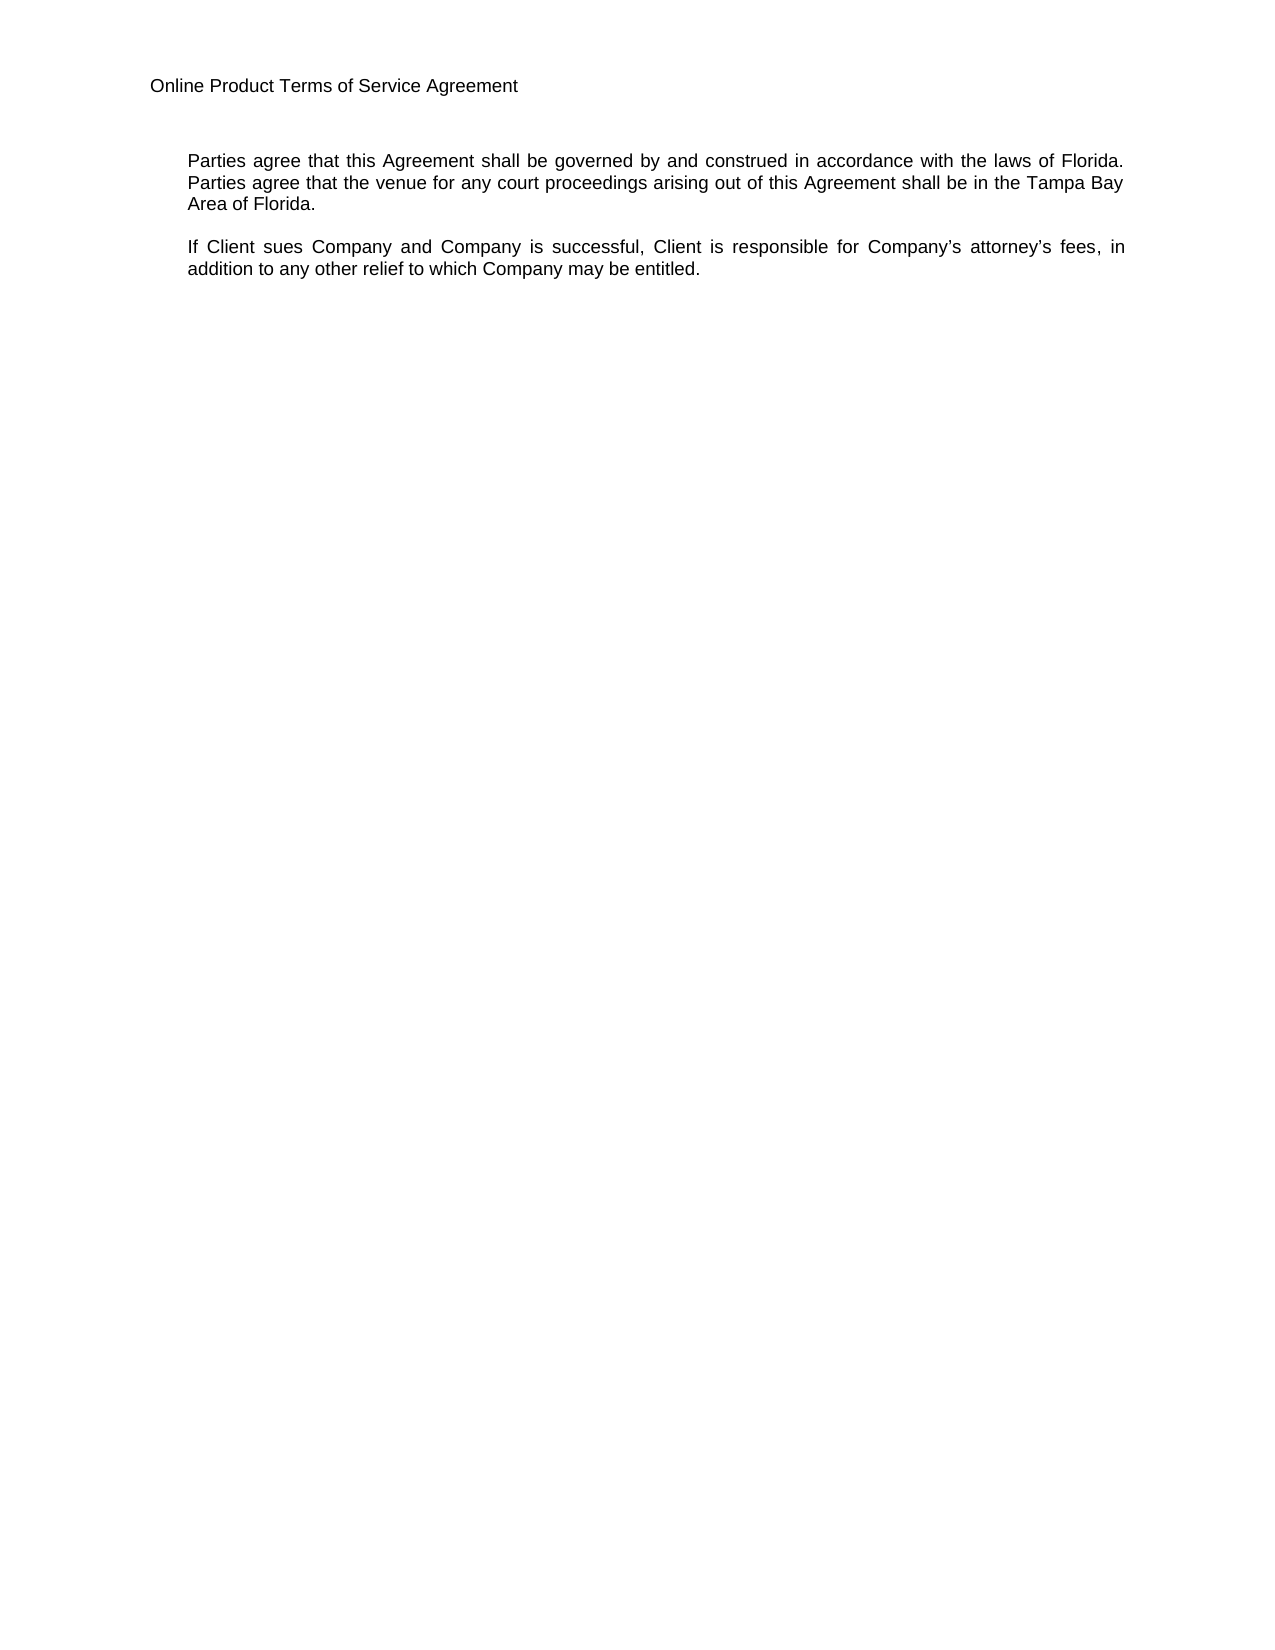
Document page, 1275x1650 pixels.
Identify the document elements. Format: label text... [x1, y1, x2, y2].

list If Client sues Company and Company is successful, Client is responsible for Company’s attorney’s fees, in addition to any other relief to which Company may be entitled. [187, 236, 1125, 279]
text Parties agree that this Agreement shall be governed by and construed in accordance with the laws of Florida. Parties agree that the venue for any court proceedings arising out of this Agreement shall be in the Tampa Bay Area of Florida. [187, 150, 1125, 215]
